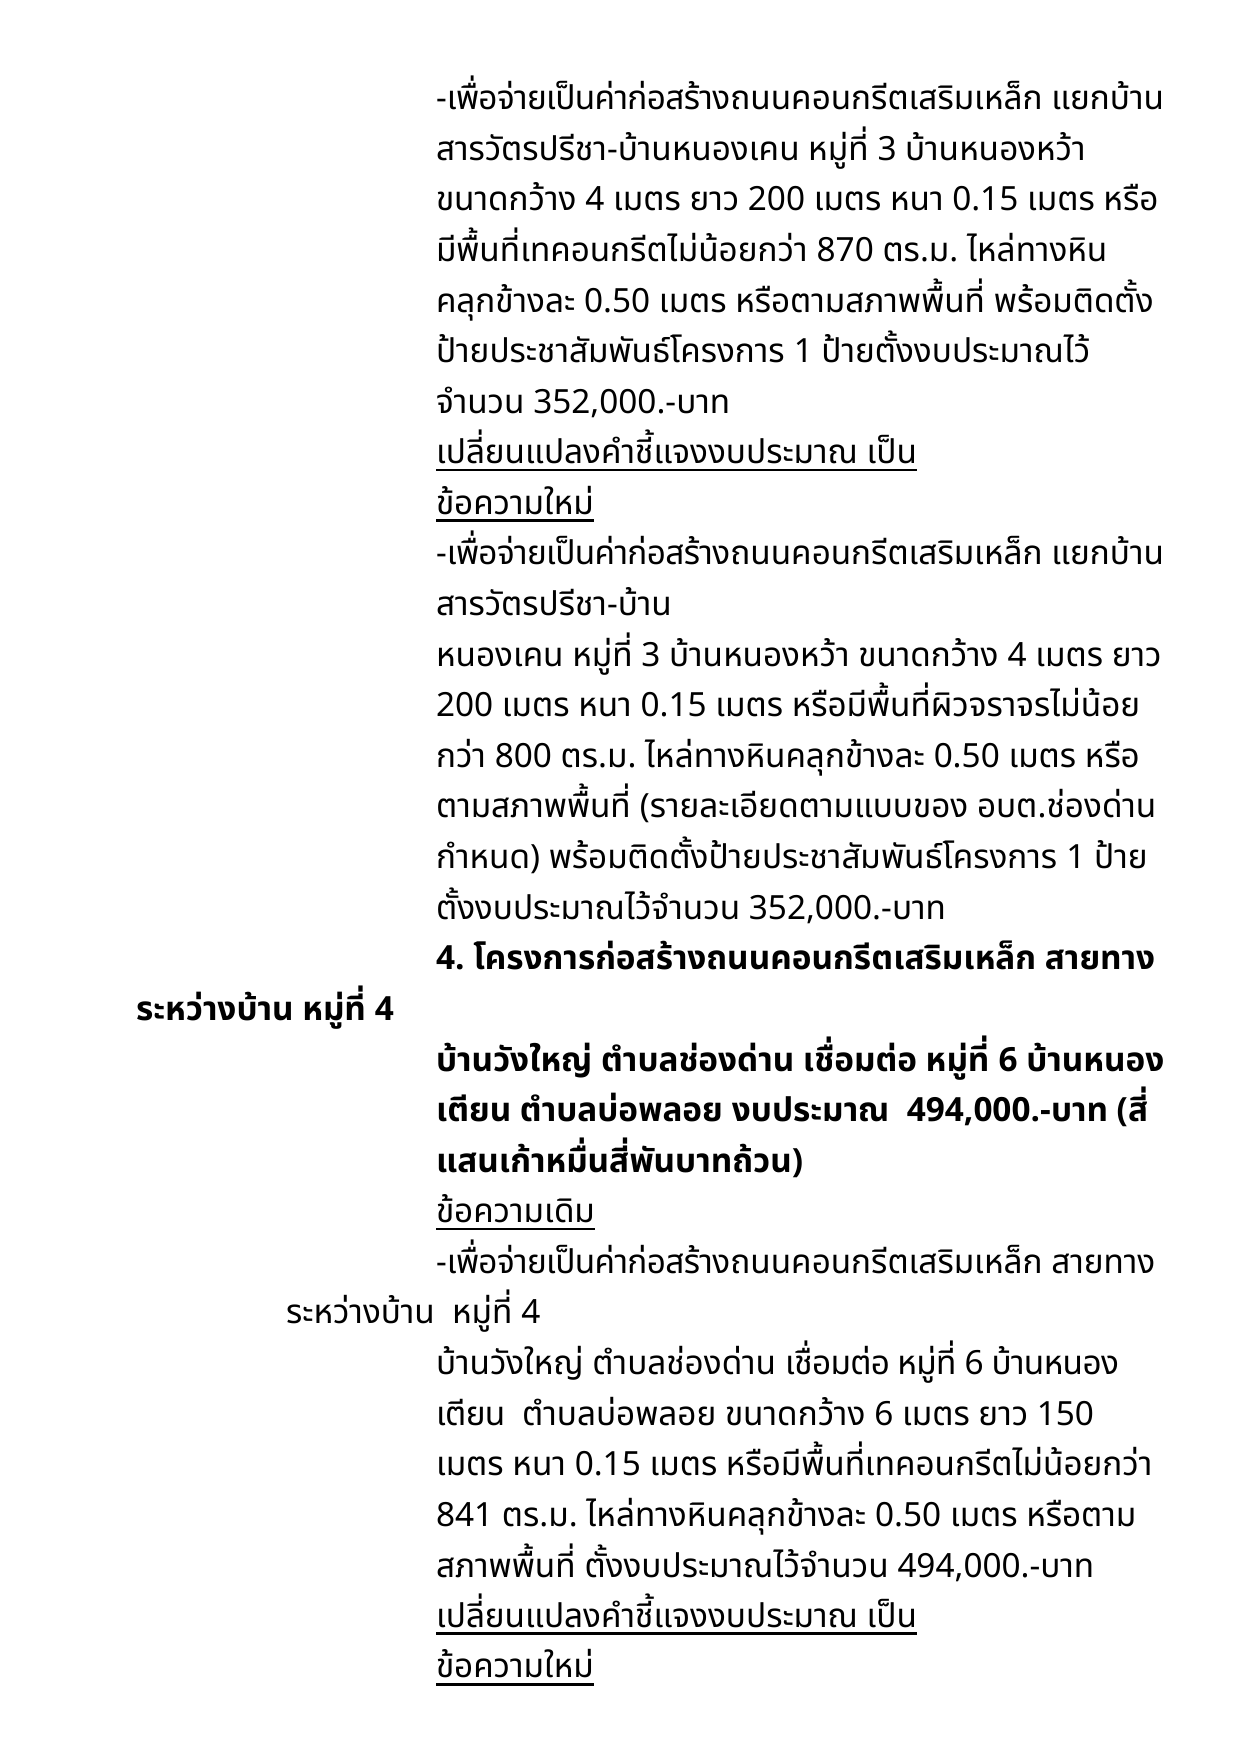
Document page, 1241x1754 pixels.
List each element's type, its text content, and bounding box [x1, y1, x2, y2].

text ข้อความใหม่ [286, 1642, 1167, 1693]
text -เพื่อจ่ายเป็นค่าก่อสร้างถนนคอนกรีตเสริมเหล็ก แยกบ้านสารวัตรปรีชา-บ้าน [436, 529, 1167, 630]
text ข้อความใหม่ [361, 479, 1167, 529]
text -เพื่อจ่ายเป็นค่าก่อสร้างถนนคอนกรีตเสริมเหล็ก แยกบ้านสารวัตรปรีชา-บ้านหนองเคน หมู่ที่ 3 บ้านหนองหว้า ขนาดกว้าง 4 เมตร ยาว 200 เมตร หนา 0.15 เมตร หรือมีพื้นที่เทคอนกรีตไม่น้อยกว่า 870 ตร.ม. ไหล่ทางหินคลุกข้างละ 0.50 เมตร หรือตามสภาพพื้นที่ พร้อมติดตั้งป้ายประชาสัมพันธ์โครงการ 1 ป้ายตั้งงบประมาณไว้จำนวน 352,000.-บาท [436, 74, 1167, 428]
text เปลี่ยนแปลงคำชี้แจงงบประมาณ เป็น [361, 428, 1167, 479]
text เปลี่ยนแปลงคำชี้แจงงบประมาณ เป็น [286, 1592, 1167, 1642]
text 4. โครงการก่อสร้างถนนคอนกรีตเสริมเหล็ก สายทางระหว่างบ้าน หมู่ที่ 4 [136, 934, 1167, 1035]
text บ้านวังใหญ่ ตำบลช่องด่าน เชื่อมต่อ หมู่ที่ 6 บ้านหนองเตียน ตำบลบ่อพลอย ขนาดกว้าง 6 เมตร ยาว 150 เมตร หนา 0.15 เมตร หรือมีพื้นที่เทคอนกรีตไม่น้อยกว่า 841 ตร.ม. ไหล่ทางหินคลุกข้างละ 0.50 เมตร หรือตามสภาพพื้นที่ ตั้งงบประมาณไว้จำนวน 494,000.-บาท [436, 1339, 1167, 1592]
text -เพื่อจ่ายเป็นค่าก่อสร้างถนนคอนกรีตเสริมเหล็ก สายทางระหว่างบ้าน หมู่ที่ 4 [286, 1238, 1167, 1339]
text ข้อความเดิม [286, 1187, 1167, 1238]
text บ้านวังใหญ่ ตำบลช่องด่าน เชื่อมต่อ หมู่ที่ 6 บ้านหนองเตียน ตำบลบ่อพลอย งบประมาณ 494,000.-บาท (สี่แสนเก้าหมื่นสี่พันบาทถ้วน) [436, 1035, 1167, 1187]
text หนองเคน หมู่ที่ 3 บ้านหนองหว้า ขนาดกว้าง 4 เมตร ยาว 200 เมตร หนา 0.15 เมตร หรือมีพื้นที่ผิวจราจรไม่น้อยกว่า 800 ตร.ม. ไหล่ทางหินคลุกข้างละ 0.50 เมตร หรือตามสภาพพื้นที่ (รายละเอียดตามแบบของ อบต.ช่องด่าน กำหนด) พร้อมติดตั้งป้ายประชาสัมพันธ์โครงการ 1 ป้ายตั้งงบประมาณไว้จำนวน 352,000.-บาท [436, 630, 1167, 934]
